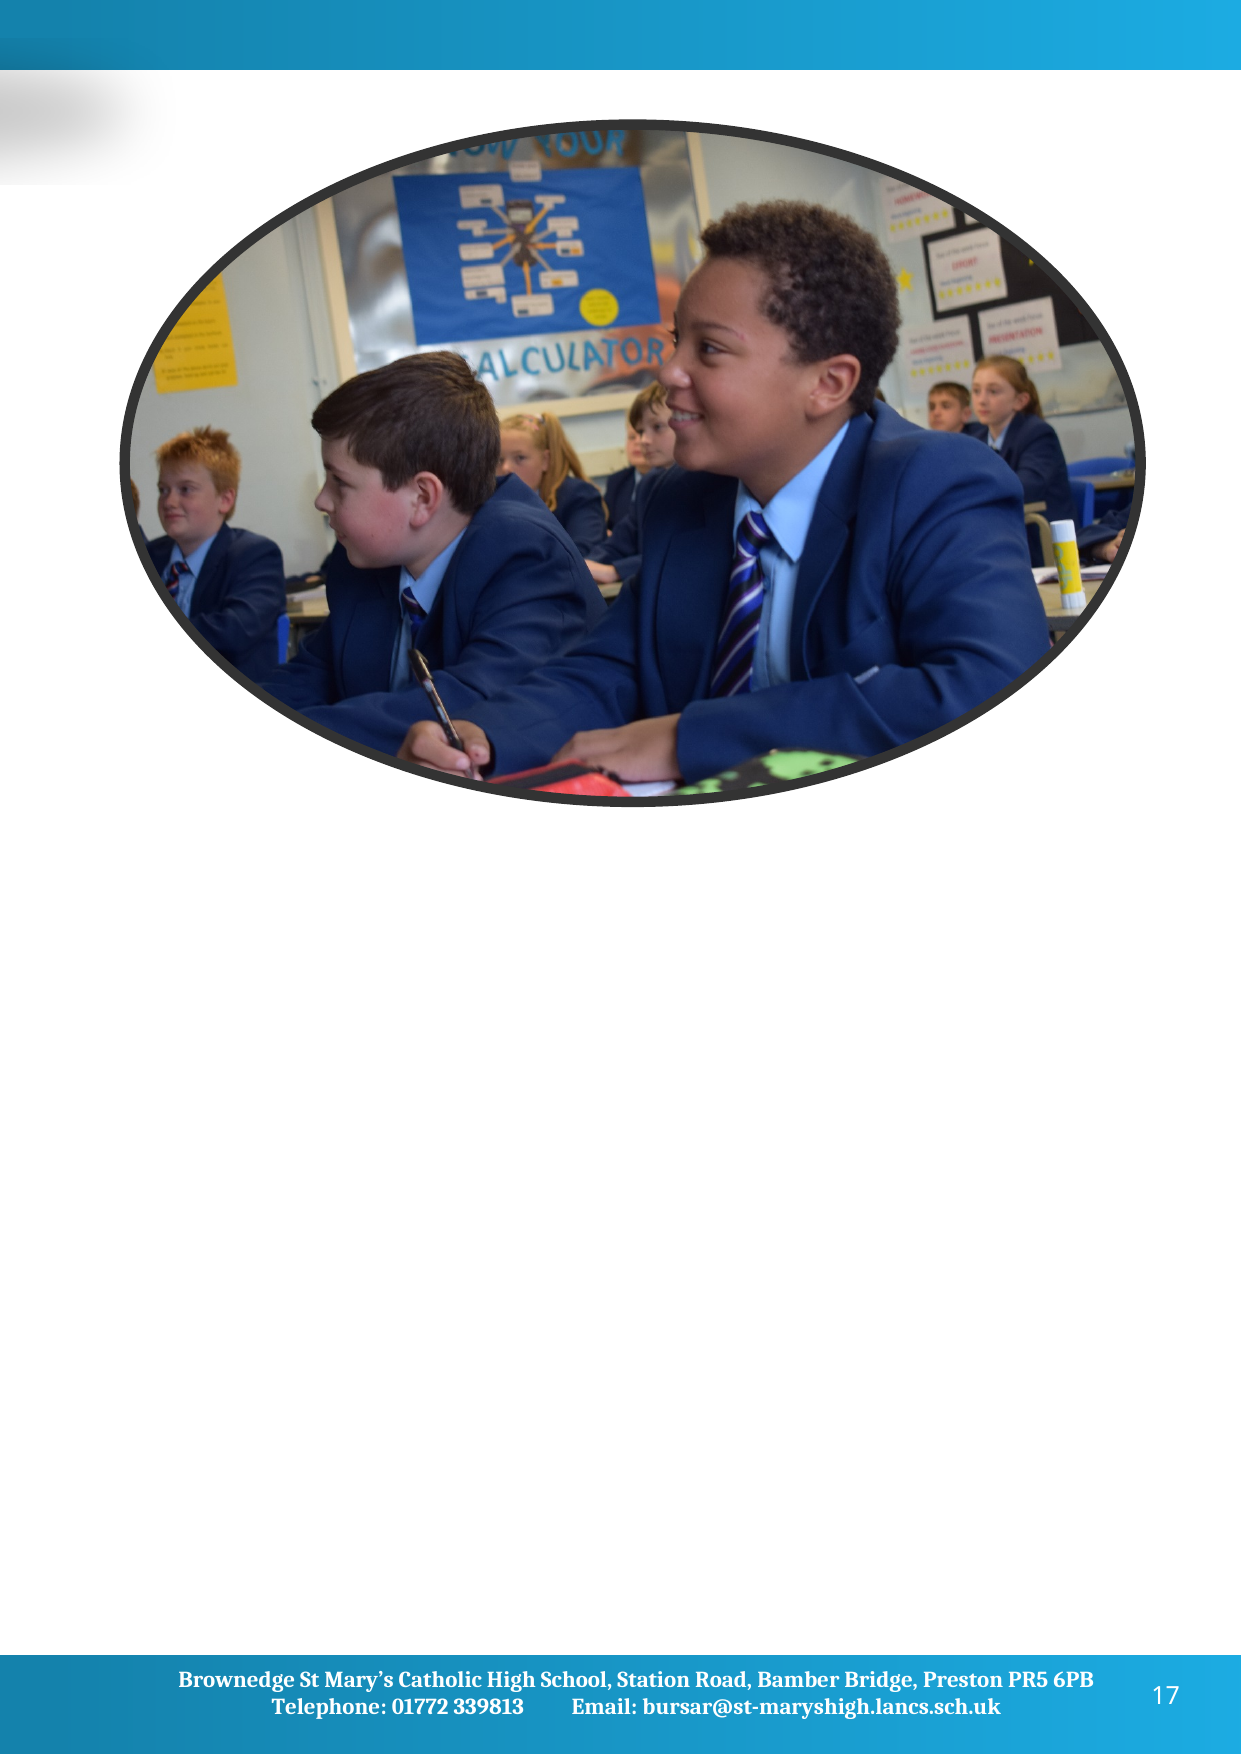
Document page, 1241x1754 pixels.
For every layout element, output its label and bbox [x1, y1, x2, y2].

picture [130, 130, 1135, 796]
